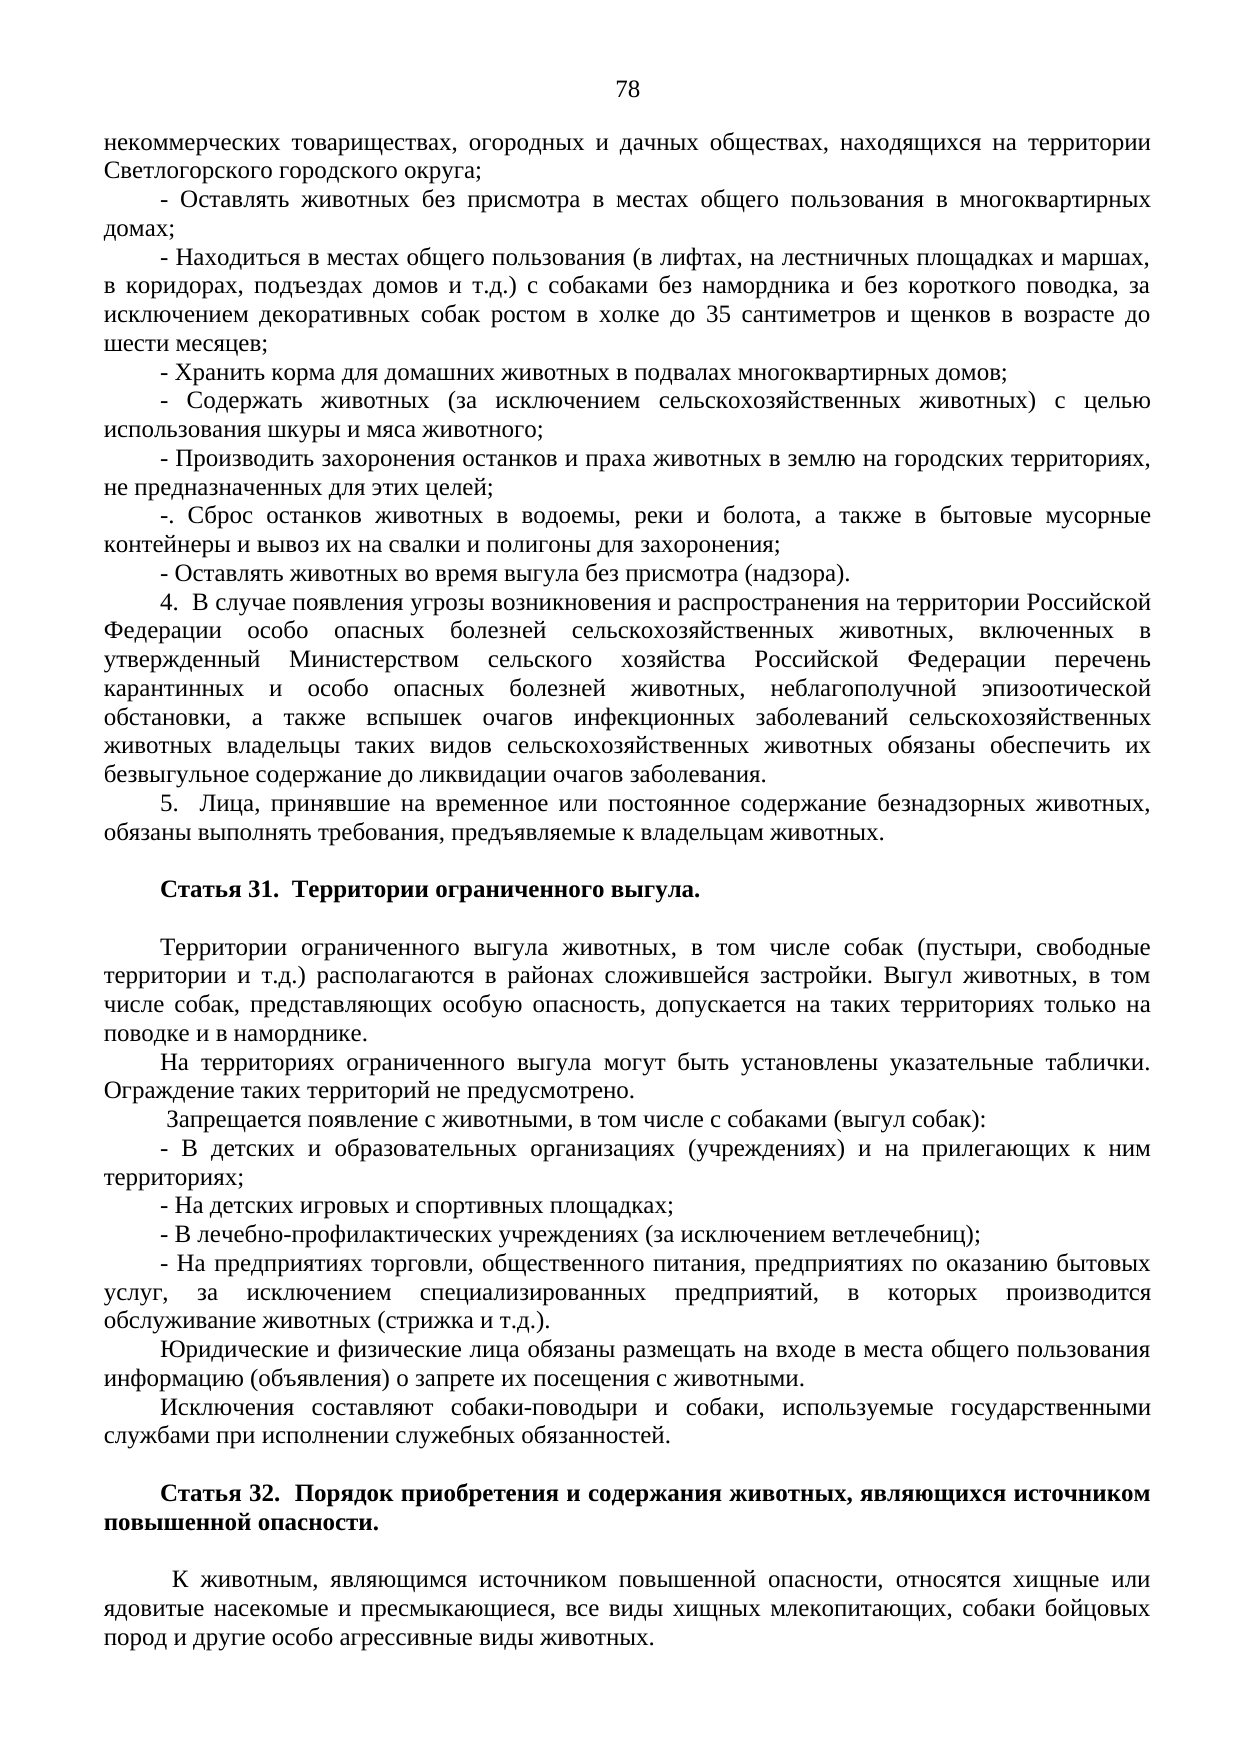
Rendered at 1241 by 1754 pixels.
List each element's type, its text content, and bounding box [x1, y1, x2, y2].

text Статья 31. Территории ограниченного выгула. [103, 874, 1152, 903]
text - Оставлять животных во время выгула без присмотра (надзора). [103, 558, 1152, 587]
text К животным, являющимся источником повышенной опасности, относятся хищные или ядовитые насекомые и пресмыкающиеся, все виды хищных млекопитающих, собаки бойцовых пород и другие особо агрессивные виды животных. [103, 1564, 1152, 1650]
text Юридические и физические лица обязаны размещать на входе в места общего пользования информацию (объявления) о запрете их посещения с животными. [103, 1334, 1152, 1392]
text - На предприятиях торговли, общественного питания, предприятиях по оказанию бытовых услуг, за исключением специализированных предприятий, в которых производится обслуживание животных (стрижка и т.д.). [103, 1248, 1152, 1334]
text На территориях ограниченного выгула могут быть установлены указательные таблички. Ограждение таких территорий не предусмотрено. [103, 1047, 1152, 1104]
text - В лечебно-профилактических учреждениях (за исключением ветлечебниц); [103, 1219, 1152, 1248]
text Статья 32. Порядок приобретения и содержания животных, являющихся источником повышенной опасности. [103, 1478, 1152, 1535]
text - Находиться в местах общего пользования (в лифтах, на лестничных площадках и маршах, в коридорах, подъездах домов и т.д.) с собаками без намордника и без короткого поводка, за исключением декоративных собак ростом в холке до 35 сантиметров и щенков в возрасте до шести месяцев; [103, 242, 1152, 357]
text - Оставлять животных без присмотра в местах общего пользования в многоквартирных домах; [103, 184, 1152, 242]
text Территории ограниченного выгула животных, в том числе собак (пустыри, свободные территории и т.д.) располагаются в районах сложившейся застройки. Выгул животных, в том числе собак, представляющих особую опасность, допускается на таких территориях только на поводке и в наморднике. [103, 932, 1152, 1047]
text Исключения составляют собаки-поводыри и собаки, используемые государственными службами при исполнении служебных обязанностей. [103, 1392, 1152, 1449]
text - Производить захоронения останков и праха животных в землю на городских территориях, не предназначенных для этих целей; [103, 443, 1152, 500]
text 5. Лица, принявшие на временное или постоянное содержание безнадзорных животных, обязаны выполнять требования, предъявляемые к владельцам животных. [103, 788, 1152, 845]
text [103, 127, 1152, 184]
text - В детских и образовательных организациях (учреждениях) и на прилегающих к ним территориях; [103, 1133, 1152, 1190]
text - Хранить корма для домашних животных в подвалах многоквартирных домов; [103, 357, 1152, 385]
text - На детских игровых и спортивных площадках; [103, 1190, 1152, 1219]
text -. Сброс останков животных в водоемы, реки и болота, а также в бытовые мусорные контейнеры и вывоз их на свалки и полигоны для захоронения; [103, 500, 1152, 558]
text Запрещается появление с животными, в том числе с собаками (выгул собак): [103, 1104, 1152, 1133]
text 4. В случае появления угрозы возникновения и распространения на территории Российской Федерации особо опасных болезней сельскохозяйственных животных, включенных в утвержденный Министерством сельского хозяйства Российской Федерации перечень карантинных и особо опасных болезней животных, неблагополучной эпизоотической обстановки, а также вспышек очагов инфекционных заболеваний сельскохозяйственных животных владельцы таких видов сельскохозяйственных животных обязаны обеспечить их безвыгульное содержание до ликвидации очагов заболевания. [103, 587, 1152, 788]
text - Содержать животных (за исключением сельскохозяйственных животных) с целью использования шкуры и мяса животного; [103, 385, 1152, 443]
